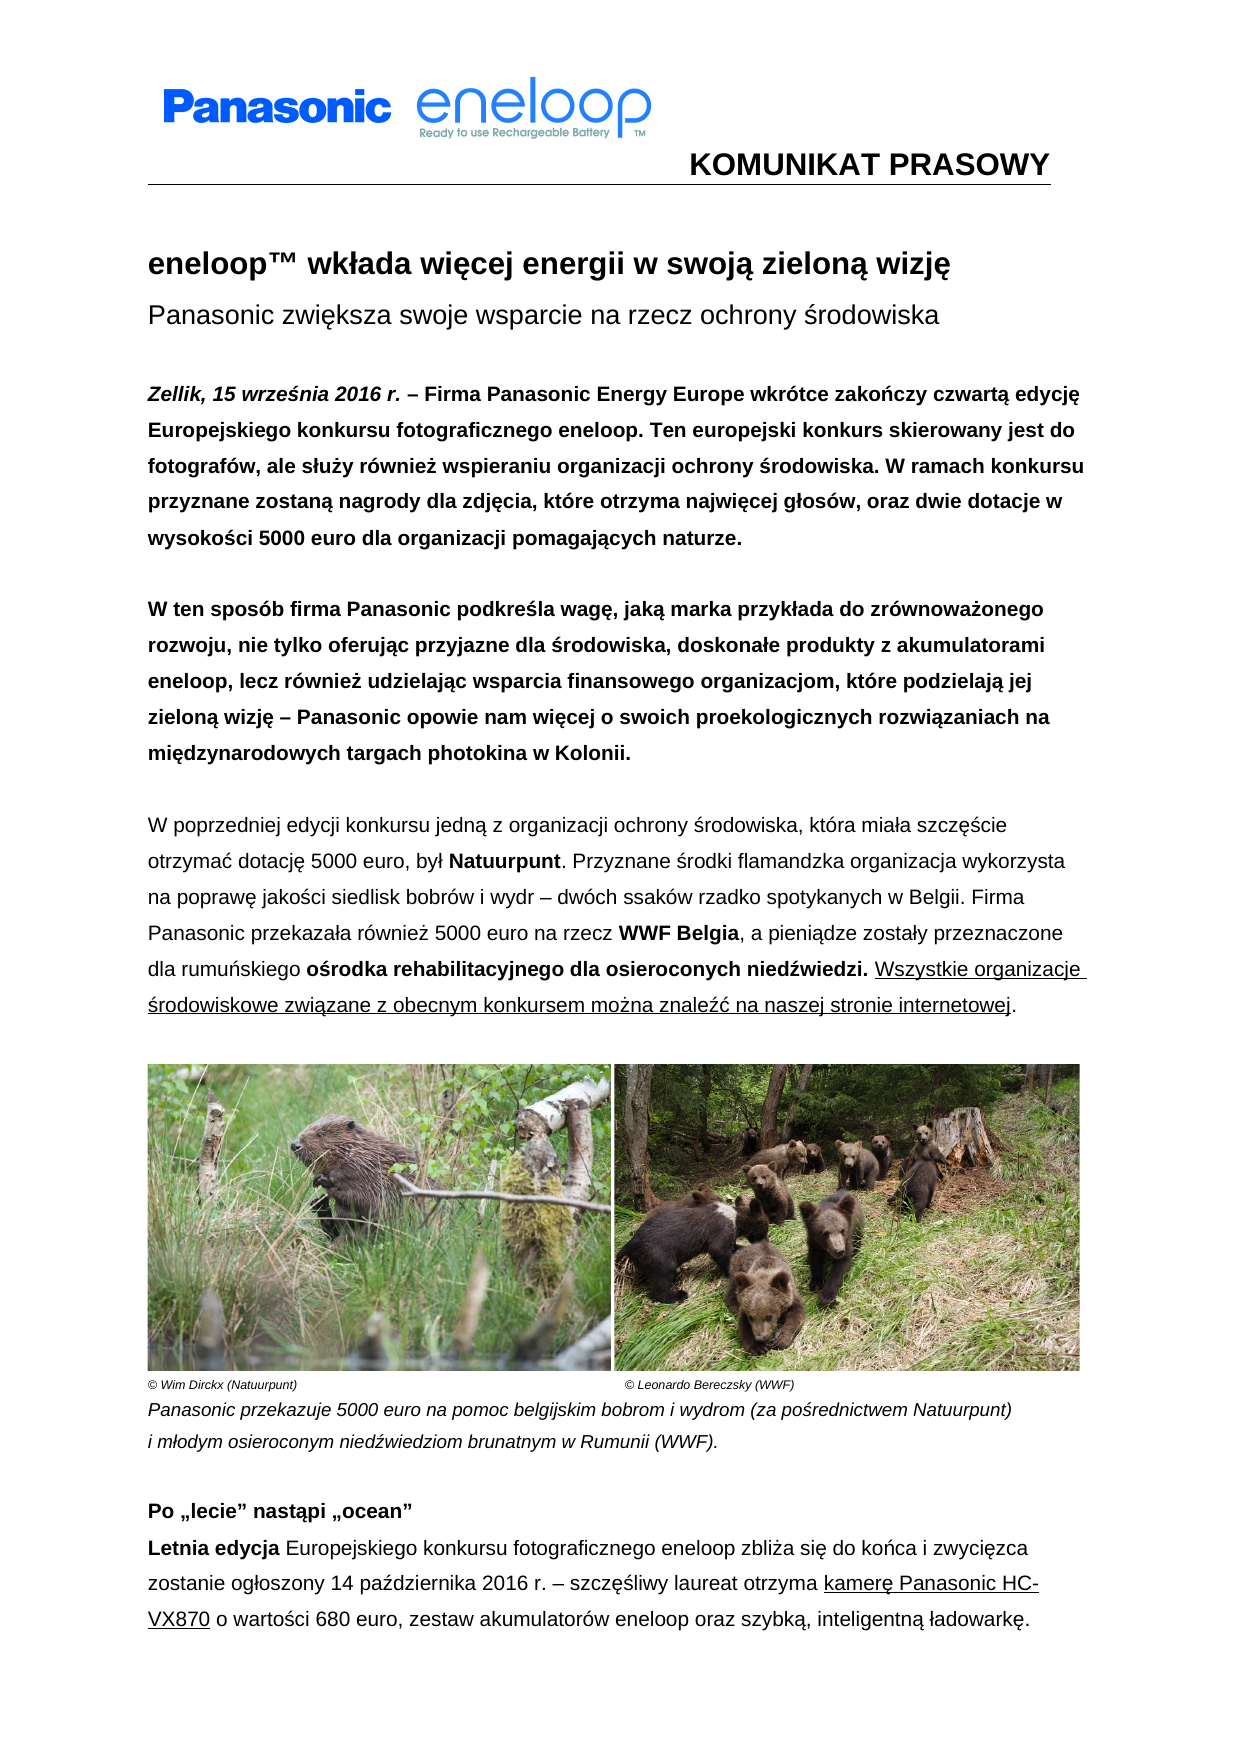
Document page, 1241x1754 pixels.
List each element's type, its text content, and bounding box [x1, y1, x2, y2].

text Panasonic zwiększa swoje wsparcie na rzecz ochrony środowiska [148, 299, 1093, 330]
picture [147, 73, 408, 139]
text Panasonic przekazuje 5000 euro na pomoc belgijskim bobrom i wydrom (za pośrednictwem Natuurpunt) i młodym osieroconym niedźwiedziom brunatnym w Rumunii (WWF). [148, 1399, 1093, 1453]
text Po „lecie” nastąpi „ocean” [148, 1499, 1093, 1523]
text W ten sposób firma Panasonic podkreśla wagę, jaką marka przykłada do zrównoważonego rozwoju, nie tylko oferując przyjazne dla środowiska, doskonałe produkty z akumulatorami eneloop, lecz również udzielając wsparcia finansowego organizacjom, które podzielają jej zieloną wizję – Panasonic opowie nam więcej o swoich proekologicznych rozwiązaniach na międzynarodowych targach photokina w Kolonii. [148, 597, 1093, 765]
picture [614, 1064, 1080, 1371]
picture [416, 77, 652, 139]
text W poprzedniej edycji konkursu jedną z organizacji ochrony środowiska, która miała szczęście otrzymać dotację 5000 euro, był Natuurpunt. Przyznane środki flamandzka organizacja wykorzysta na poprawę jakości siedlisk bobrów i wydr – dwóch ssaków rzadko spotykanych w Belgii. Firma Panasonic przekazała również 5000 euro na rzecz WWF Belgia, a pieniądze zostały przeznaczone dla rumuńskiego ośrodka rehabilitacyjnego dla osieroconych niedźwiedzi. Wszystkie organizacje środowiskowe związane z obecnym konkursem można znaleźć na naszej stronie internetowej. [148, 813, 1093, 1016]
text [148, 1535, 1093, 1631]
text Zellik, 15 września 2016 r. – Firma Panasonic Energy Europe wkrótce zakończy czwartą edycję Europejskiego konkursu fotograficznego eneloop. Ten europejski konkurs skierowany jest do fotografów, ale służy również wspieraniu organizacji ochrony środowiska. W ramach konkursu przyznane zostaną nagrody dla zdjęcia, które otrzyma najwięcej głosów, oraz dwie dotacje w wysokości 5000 euro dla organizacji pomagających naturze. [148, 382, 1093, 549]
text eneloop™ wkłada więcej energii w swoją zieloną wizję [148, 245, 1093, 281]
picture [147, 1064, 611, 1371]
